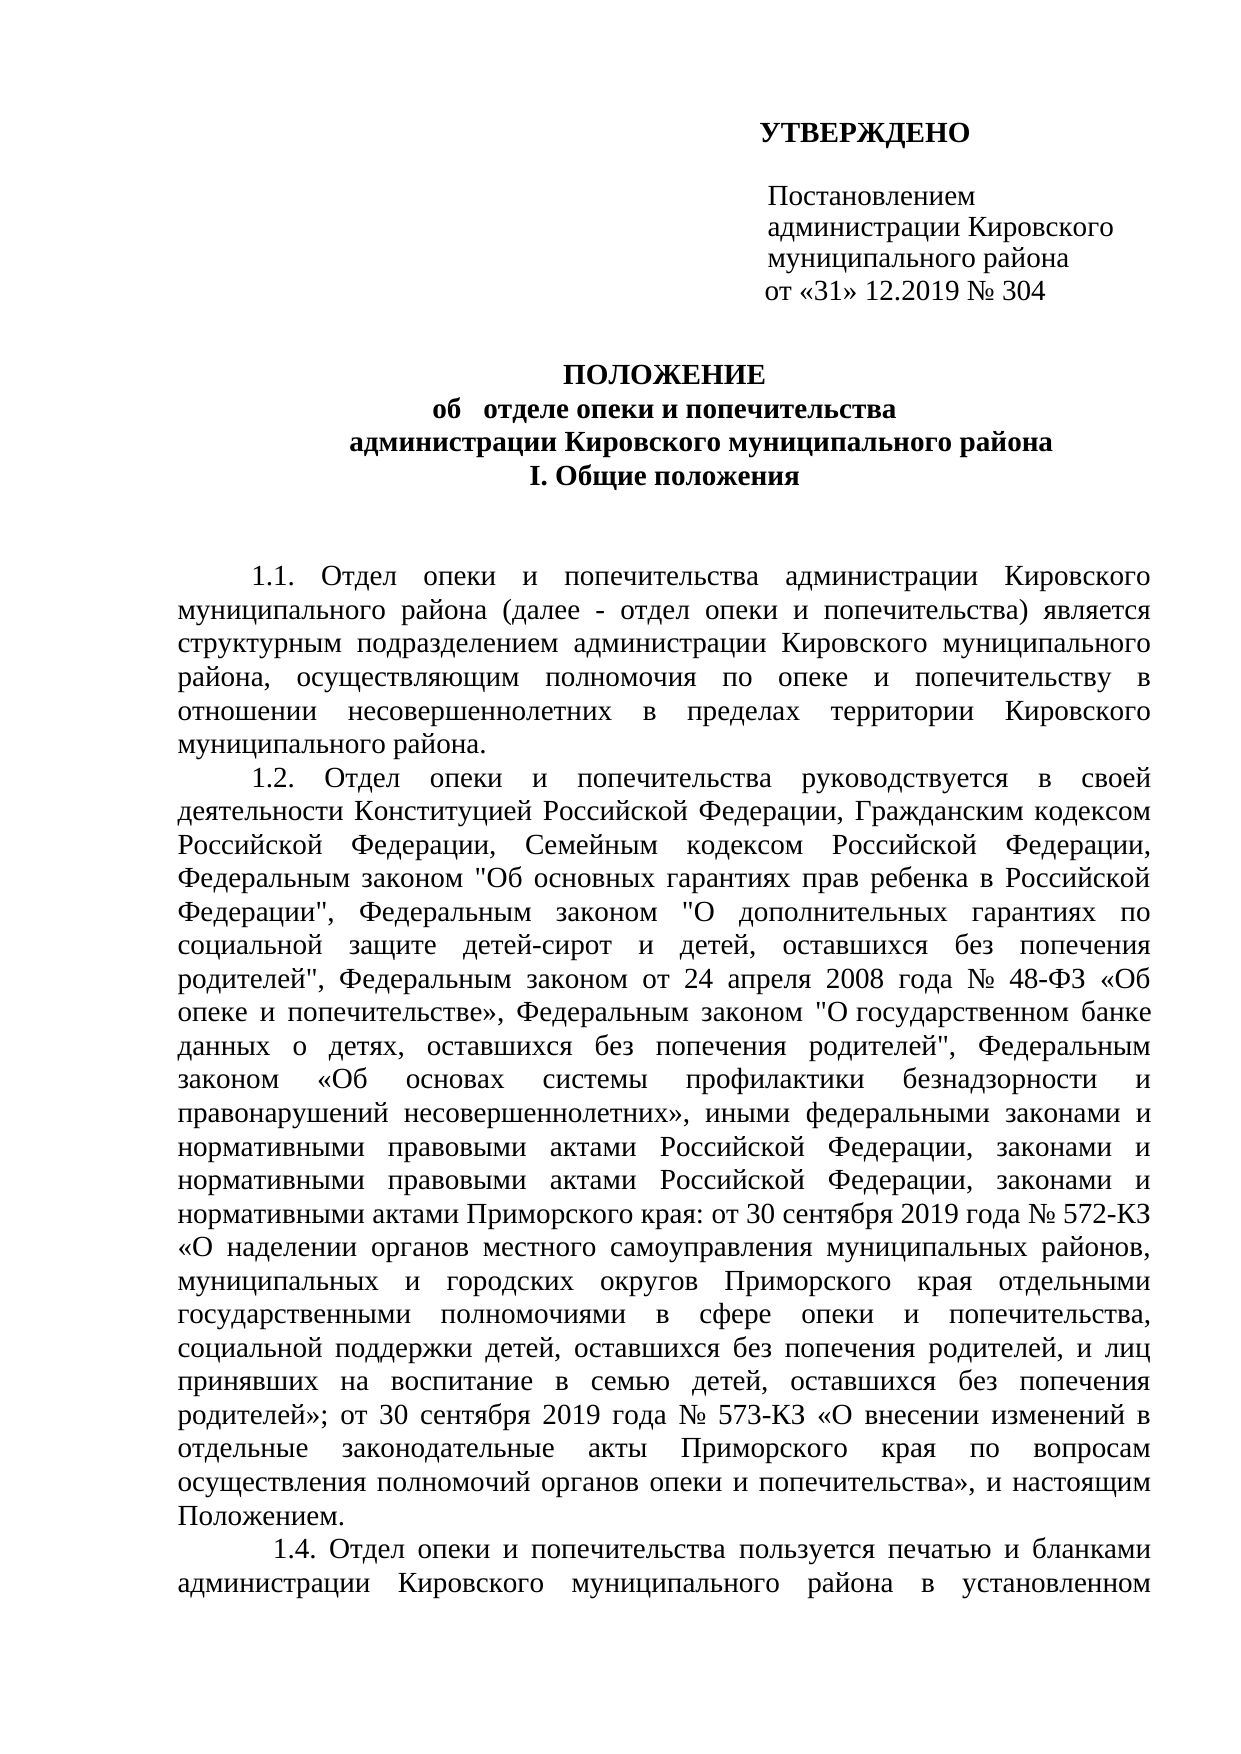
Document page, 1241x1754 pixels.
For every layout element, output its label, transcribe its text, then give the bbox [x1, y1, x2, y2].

title 1.1. Отдел опеки и попечительства администрации Кировского муниципального района (далее - отдел опеки и попечительства) является структурным подразделением администрации Кировского муниципального района, осуществляющим полномочия по опеке и попечительству в отношении несовершеннолетних в пределах территории Кировского муниципального района. [177, 558, 1152, 760]
title 1.2. Отдел опеки и попечительства руководствуется в своей деятельности Конституцией Российской Федерации, Гражданским кодексом Российской Федерации, Семейным кодексом Российской Федерации, Федеральным законом "Об основных гарантиях прав ребенка в Российской Федерации", Федеральным законом "О дополнительных гарантиях по социальной защите детей-сирот и детей, оставшихся без попечения родителей", Федеральным законом от 24 апреля 2008 года № 48-ФЗ «Об опеке и попечительстве», Федеральным законом "О государственном банке данных о детях, оставшихся без попечения родителей", Федеральным законом «Об основах системы профилактики безнадзорности и правонарушений несовершеннолетних», иными федеральными законами и нормативными правовыми актами Российской Федерации, законами и нормативными правовыми актами Российской Федерации, законами и нормативными актами Приморского края: от 30 сентября 2019 года № 572-КЗ «О наделении органов местного самоуправления муниципальных районов, муниципальных и городских округов Приморского края отдельными государственными полномочиями в сфере опеки и попечительства, социальной поддержки детей, оставшихся без попечения родителей, и лиц принявших на воспитание в семью детей, оставшихся без попечения родителей»; от 30 сентября 2019 года № 573-КЗ «О внесении изменений в отдельные законодательные акты Приморского края по вопросам осуществления полномочий органов опеки и попечительства», и настоящим Положением. [177, 760, 1152, 1531]
text от «31» 12.2019 № 304 [177, 273, 1152, 307]
text администрации Кировского муниципального района [177, 424, 1152, 458]
title ПОЛОЖЕНИЕ [177, 357, 1152, 391]
title Постановлением администрации Кировского муниципального района [767, 180, 1152, 273]
title об отделе опеки и попечительства [177, 391, 1152, 424]
title УТВЕРЖДЕНО [693, 118, 1152, 149]
text I. Общие положения [177, 458, 1152, 491]
